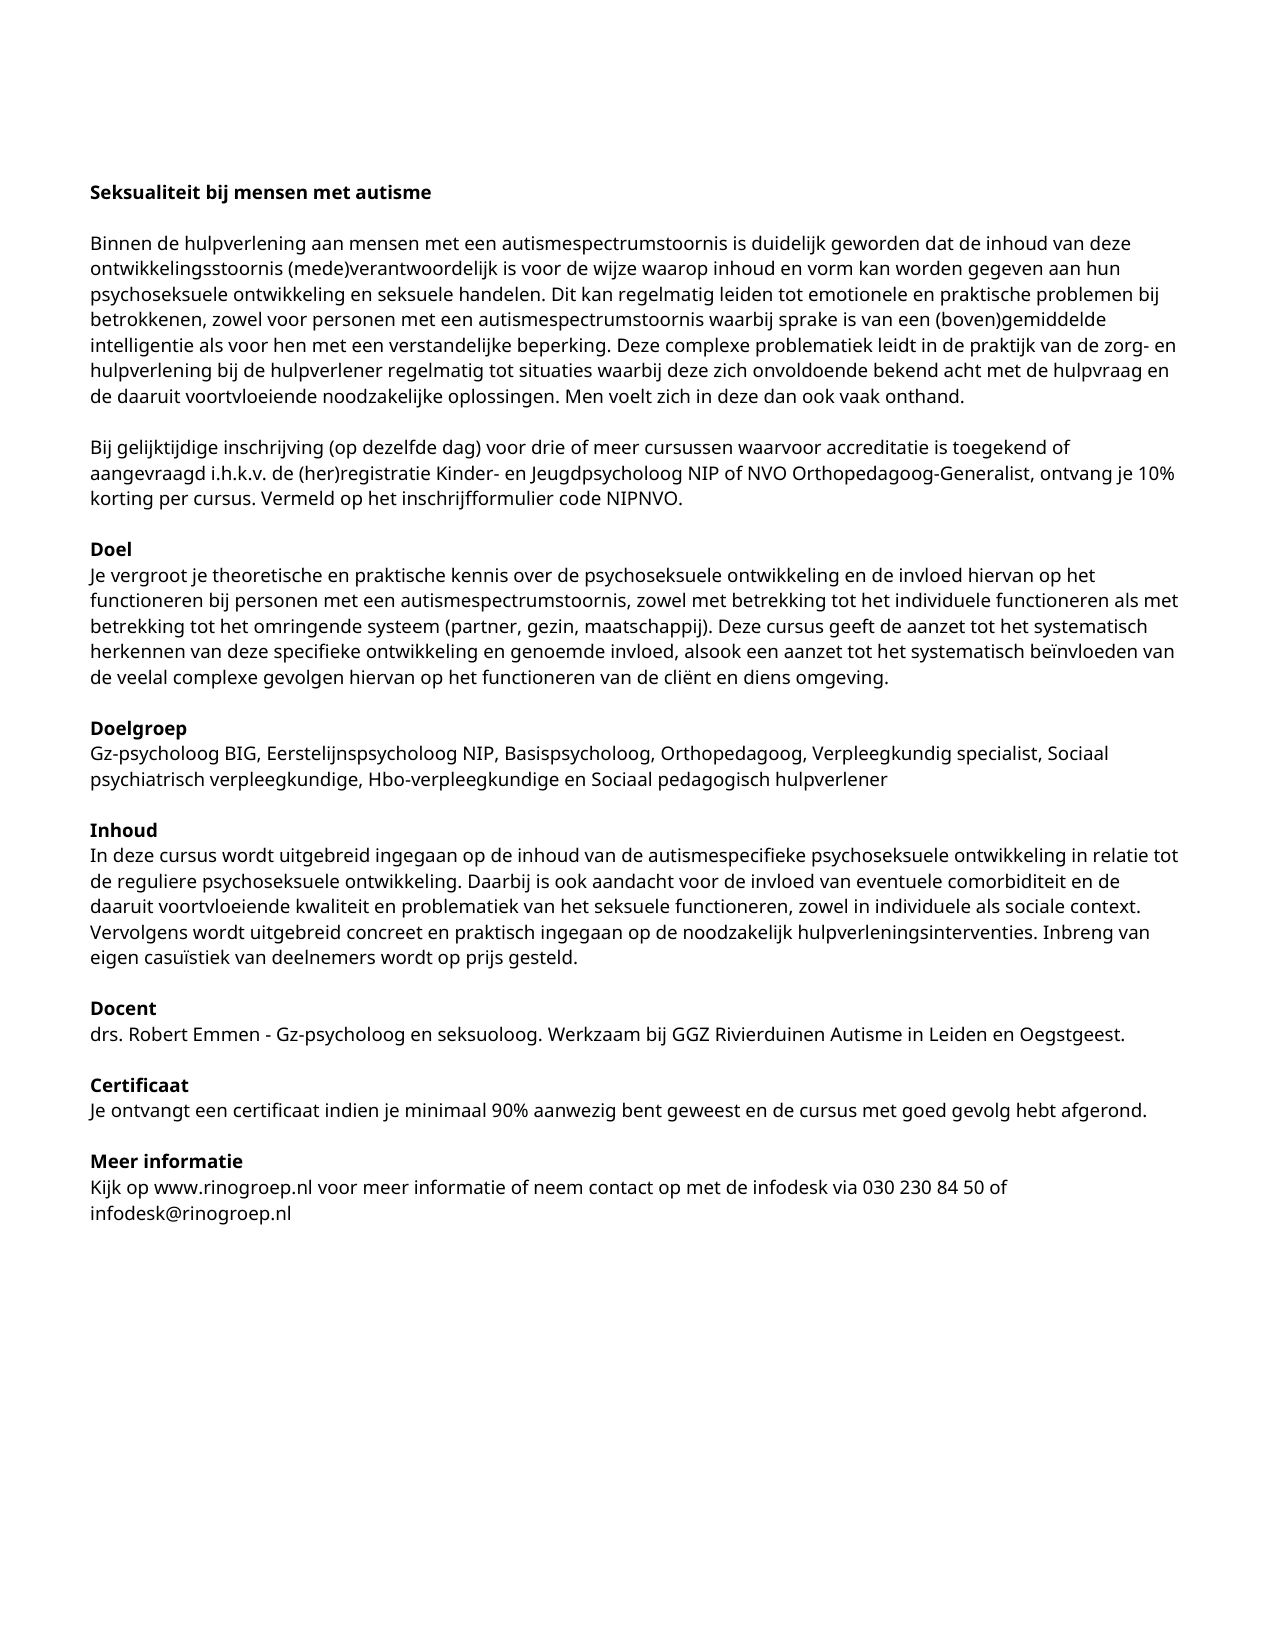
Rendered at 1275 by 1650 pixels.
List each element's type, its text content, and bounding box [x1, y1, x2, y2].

text Bij gelijktijdige inschrijving (op dezelfde dag) voor drie of meer cursussen waarvoor accreditatie is toegekend of aangevraagd i.h.k.v. de (her)registratie Kinder- en Jeugdpsycholoog NIP of NVO Orthopedagoog-Generalist, ontvang je 10% korting per cursus. Vermeld op het inschrijfformulier code NIPNVO. Doel Je vergroot je theoretische en praktische kennis over de psychoseksuele ontwikkeling en de invloed hiervan op het functioneren bij personen met een autismespectrumstoornis, zowel met betrekking tot het individuele functioneren als met betrekking tot het omringende systeem (partner, gezin, maatschappij). Deze cursus geeft de aanzet tot het systematisch herkennen van deze specifieke ontwikkeling en genoemde invloed, alsook een aanzet tot het systematisch beïnvloeden van de veelal complexe gevolgen hiervan op het functioneren van de cliënt en diens omgeving. Doelgroep Gz-psycholoog BIG, Eerstelijnspsycholoog NIP, Basispsycholoog, Orthopedagoog, Verpleegkundig specialist, Sociaal psychiatrisch verpleegkundige, Hbo-verpleegkundige en Sociaal pedagogisch hulpverlener Inhoud In deze cursus wordt uitgebreid ingegaan op de inhoud van de autismespecifieke psychoseksuele ontwikkeling in relatie tot de reguliere psychoseksuele ontwikkeling. Daarbij is ook aandacht voor de invloed van eventuele comorbiditeit en de daaruit voortvloeiende kwaliteit en problematiek van het seksuele functioneren, zowel in individuele als sociale context. Vervolgens wordt uitgebreid concreet en praktisch ingegaan op de noodzakelijk hulpverleningsinterventies. Inbreng van eigen casuïstiek van deelnemers wordt op prijs gesteld. Docent drs. Robert Emmen - Gz-psycholoog en seksuoloog. Werkzaam bij GGZ Rivierduinen Autisme in Leiden en Oegstgeest. Certificaat Je ontvangt een certificaat indien je minimaal 90% aanwezig bent geweest en de cursus met goed gevolg hebt afgerond. Meer informatie Kijk op www.rinogroep.nl voor meer informatie of neem contact op met de infodesk via 030 230 84 50 of infodesk@rinogroep.nl [90, 409, 1185, 1225]
text Seksualiteit bij mensen met autisme Binnen de hulpverlening aan mensen met een autismespectrumstoornis is duidelijk geworden dat de inhoud van deze ontwikkelingsstoornis (mede)verantwoordelijk is voor de wijze waarop inhoud en vorm kan worden gegeven aan hun psychoseksuele ontwikkeling en seksuele handelen. Dit kan regelmatig leiden tot emotionele en praktische problemen bij betrokkenen, zowel voor personen met een autismespectrumstoornis waarbij sprake is van een (boven)gemiddelde intelligentie als voor hen met een verstandelijke beperking. Deze complexe problematiek leidt in de praktijk van de zorg- en hulpverlening bij de hulpverlener regelmatig tot situaties waarbij deze zich onvoldoende bekend acht met de hulpvraag en de daaruit voortvloeiende noodzakelijke oplossingen. Men voelt zich in deze dan ook vaak onthand. [90, 179, 1185, 409]
